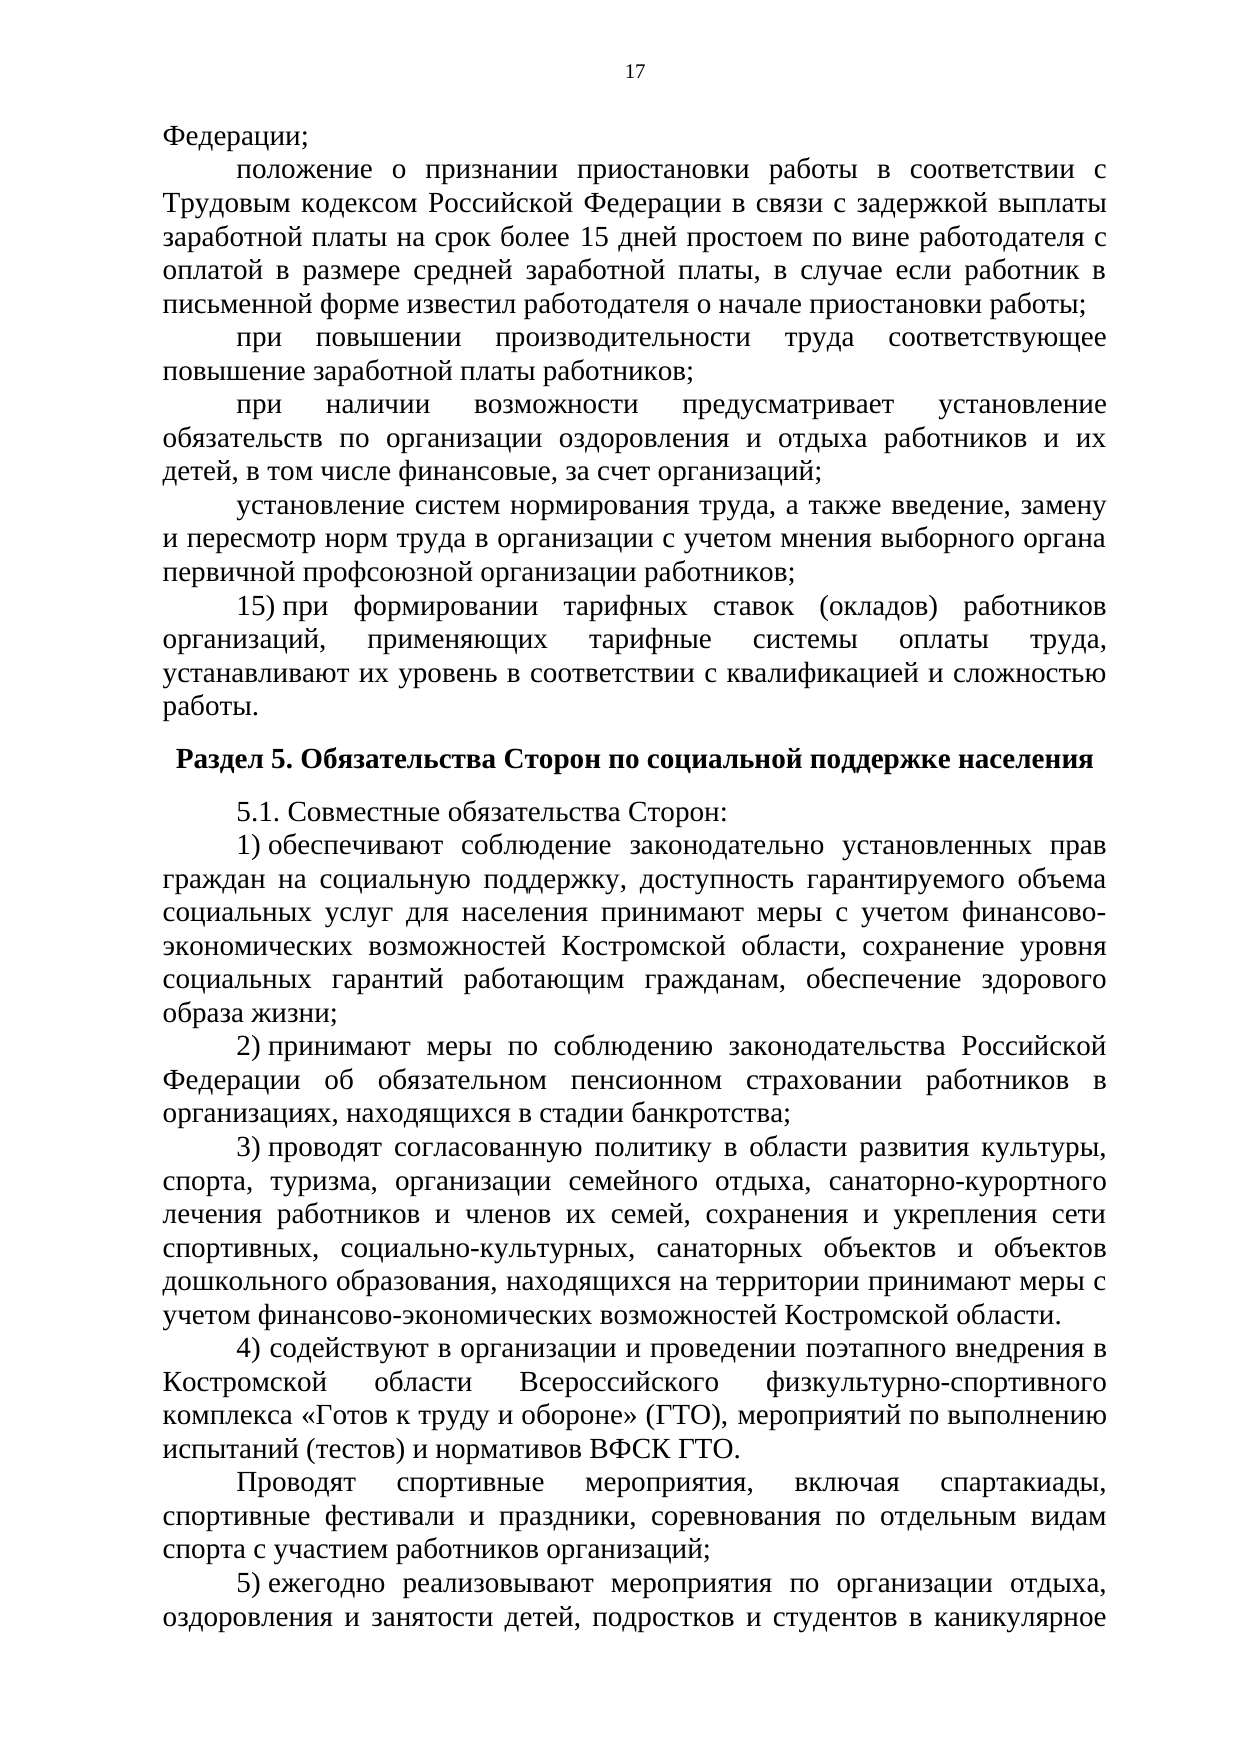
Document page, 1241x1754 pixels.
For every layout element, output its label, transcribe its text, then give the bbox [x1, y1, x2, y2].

text 2) принимают меры по соблюдению законодательства Российской Федерации об обязательном пенсионном страховании работников в организациях, находящихся в стадии банкротства; [162, 1028, 1107, 1129]
subtitle 5.1. Совместные обязательства Сторон: [162, 794, 1107, 827]
text Проводят спортивные мероприятия, включая спартакиады, спортивные фестивали и праздники, соревнования по отдельным видам спорта с участием работников организаций; [162, 1464, 1107, 1565]
text 15) при формировании тарифных ставок (окладов) работников организаций, применяющих тарифные системы оплаты труда, устанавливают их уровень в соответствии с квалификацией и сложностью работы. [162, 588, 1107, 722]
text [162, 1565, 1107, 1632]
text при повышении производительности труда соответствующее повышение заработной платы работников; [162, 319, 1107, 386]
text при наличии возможности предусматривает установление обязательств по организации оздоровления и отдыха работников и их детей, в том числе финансовые, за счет организаций; [162, 386, 1107, 487]
subtitle Раздел 5. Обязательства Сторон по социальной поддержке населения [162, 741, 1107, 774]
text 3) проводят согласованную политику в области развития культуры, спорта, туризма, организации семейного отдыха, санаторно-курортного лечения работников и членов их семей, сохранения и укрепления сети спортивных, социально-культурных, санаторных объектов и объектов дошкольного образования, находящихся на территории принимают меры с учетом финансово-экономических возможностей Костромской области. [162, 1129, 1107, 1330]
text положение о признании приостановки работы в соответствии с Трудовым кодексом Российской Федерации в связи с задержкой выплаты заработной платы на срок более 15 дней простоем по вине работодателя с оплатой в размере средней заработной платы, в случае если работник в письменной форме известил работодателя о начале приостановки работы; [162, 152, 1107, 319]
text установление систем нормирования труда, а также введение, замену и пересмотр норм труда в организации с учетом мнения выборного органа первичной профсоюзной организации работников; [162, 487, 1107, 588]
text 4) содействуют в организации и проведении поэтапного внедрения в Костромской области Всероссийского физкультурно-спортивного комплекса «Готов к труду и обороне» (ГТО), мероприятий по выполнению испытаний (тестов) и нормативов ВФСК ГТО. [162, 1330, 1107, 1464]
text 1) обеспечивают соблюдение законодательно установленных прав граждан на социальную поддержку, доступность гарантируемого объема социальных услуг для населения принимают меры с учетом финансово-экономических возможностей Костромской области, сохранение уровня социальных гарантий работающим гражданам, обеспечение здорового образа жизни; [162, 827, 1107, 1028]
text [162, 118, 1107, 152]
